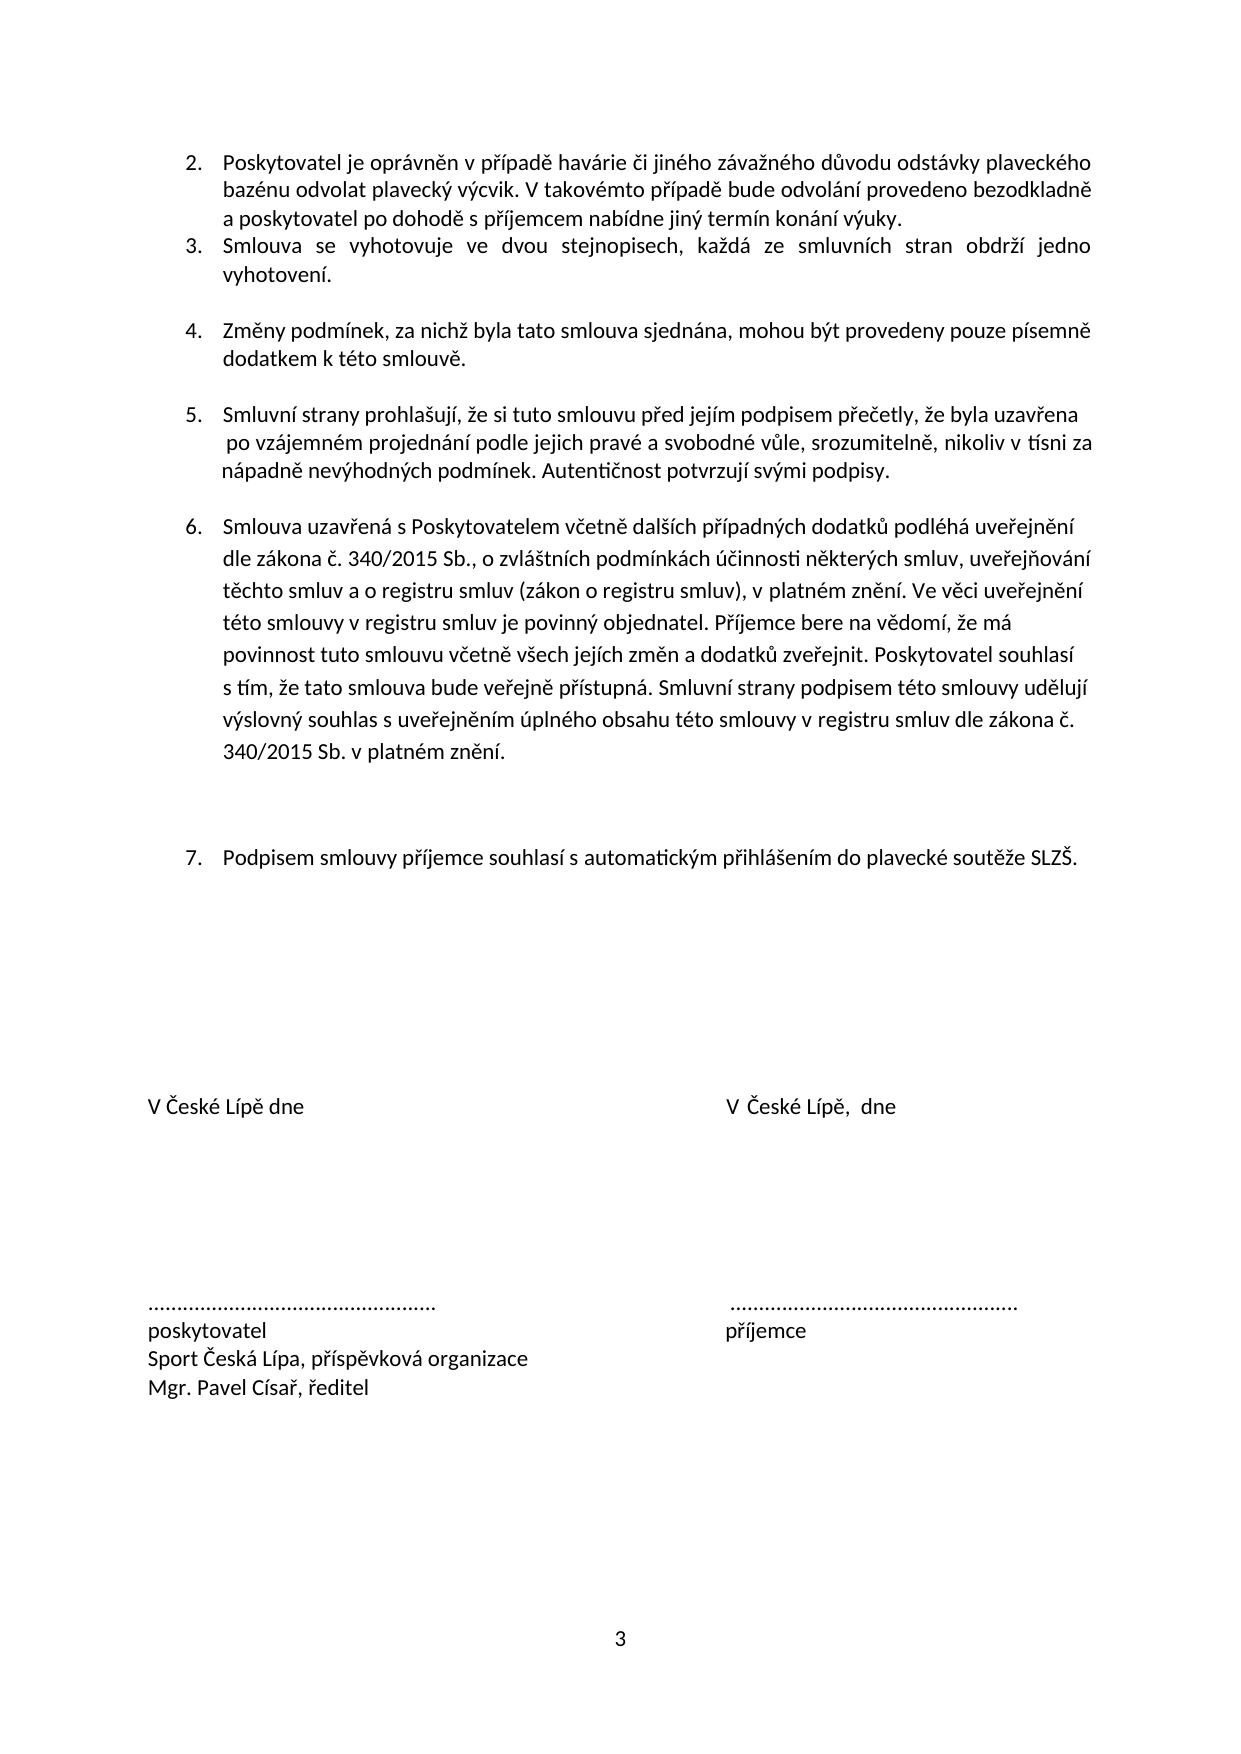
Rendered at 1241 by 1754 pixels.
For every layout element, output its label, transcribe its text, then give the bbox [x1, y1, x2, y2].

list Smlouva se vyhotovuje ve dvou stejnopisech, každá ze smluvních stran obdrží jedno vyhotovení. [185, 232, 1093, 288]
list Podpisem smlouvy příjemce souhlasí s automatickým přihlášením do plavecké soutěže SLZŠ. [185, 843, 1093, 871]
text Sport Česká Lípa, příspěvková organizace [148, 1344, 1093, 1373]
text Mgr. Pavel Císař, ředitel [148, 1373, 1093, 1401]
text V České Lípě dne V České Lípě, dne [148, 1092, 1093, 1120]
text poskytovatel příjemce [148, 1317, 1093, 1344]
list Změny podmínek, za nichž byla tato smlouva sjednána, mohou být provedeny pouze písemně dodatkem k této smlouvě. [185, 316, 1093, 372]
list Smluvní strany prohlašují, že si tuto smlouvu před jejím podpisem přečetly, že byla uzavřena [185, 400, 1093, 428]
list Smlouva uzavřená s Poskytovatelem včetně dalších případných dodatků podléhá uveřejnění dle zákona č. 340/2015 Sb., o zvláštních podmínkách účinnosti některých smluv, uveřejňování těchto smluv a o registru smluv (zákon o registru smluv), v platném znění. Ve věci uveřejnění této smlouvy v registru smluv je povinný objednatel. Příjemce bere na vědomí, že má povinnost tuto smlouvu včetně všech jejích změn a dodatků zveřejnit. Poskytovatel souhlasí s tím, že tato smlouva bude veřejně přístupná. Smluvní strany podpisem této smlouvy udělují výslovný souhlas s uveřejněním úplného obsahu této smlouvy v registru smluv dle zákona č. 340/2015 Sb. v platném znění. [185, 512, 1093, 765]
text .................................................. .................................................. [148, 1288, 1093, 1317]
text po vzájemném projednání podle jejich pravé a svobodné vůle, srozumitelně, nikoliv v tísni za nápadně nevýhodných podmínek. Autentičnost potvrzují svými podpisy. [221, 428, 1093, 484]
list Poskytovatel je oprávněn v případě havárie či jiného závažného důvodu odstávky plaveckého bazénu odvolat plavecký výcvik. V takovémto případě bude odvolání provedeno bezodkladně a poskytovatel po dohodě s příjemcem nabídne jiný termín konání výuky. [185, 148, 1093, 232]
